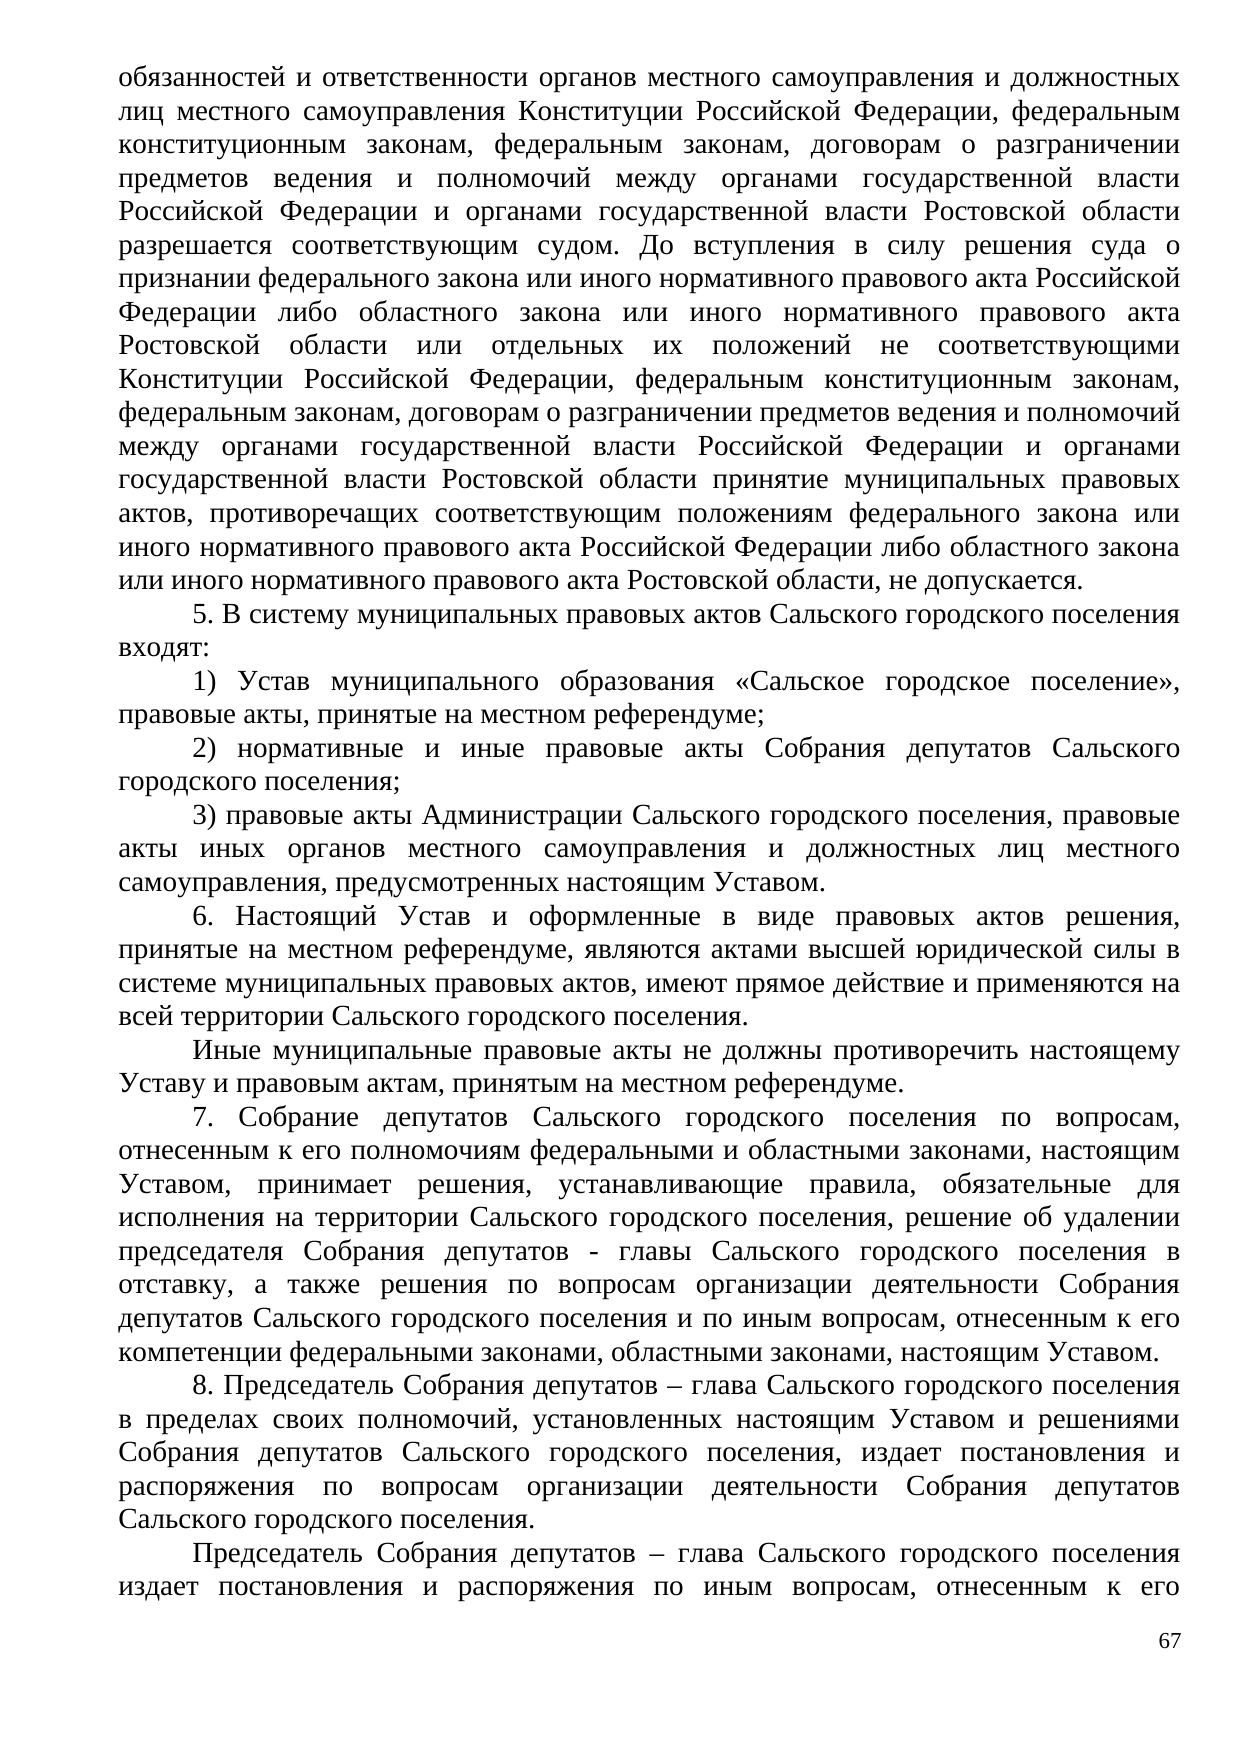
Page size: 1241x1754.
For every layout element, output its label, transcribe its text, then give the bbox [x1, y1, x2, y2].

text 7. Собрание депутатов Сальского городского поселения по вопросам, отнесенным к его полномочиям федеральными и областными законами, настоящим Уставом, принимает решения, устанавливающие правила, обязательные для исполнения на территории Сальского городского поселения, решение об удалении председателя Собрания депутатов - главы Сальского городского поселения в отставку, а также решения по вопросам организации деятельности Собрания депутатов Сальского городского поселения и по иным вопросам, отнесенным к его компетенции федеральными законами, областными законами, настоящим Уставом. [118, 1099, 1181, 1367]
text 6. Настоящий Устав и оформленные в виде правовых актов решения, принятые на местном референдуме, являются актами высшей юридической силы в системе муниципальных правовых актов, имеют прямое действие и применяются на всей территории Сальского городского поселения. [118, 898, 1181, 1032]
text 5. В систему муниципальных правовых актов Сальского городского поселения входят: [118, 596, 1181, 663]
text 2) нормативные и иные правовые акты Собрания депутатов Сальского городского поселения; [118, 730, 1181, 797]
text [118, 59, 1181, 596]
text 8. Председатель Собрания депутатов – глава Сальского городского поселения в пределах своих полномочий, установленных настоящим Уставом и решениями Собрания депутатов Сальского городского поселения, издает постановления и распоряжения по вопросам организации деятельности Собрания депутатов Сальского городского поселения. [118, 1367, 1181, 1535]
text Иные муниципальные правовые акты не должны противоречить настоящему Уставу и правовым актам, принятым на местном референдуме. [118, 1032, 1181, 1099]
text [118, 1535, 1181, 1602]
text 3) правовые акты Администрации Сальского городского поселения, правовые акты иных органов местного самоуправления и должностных лиц местного самоуправления, предусмотренных настоящим Уставом. [118, 797, 1181, 898]
text 1) Устав муниципального образования «Сальское городское поселение», правовые акты, принятые на местном референдуме; [118, 663, 1181, 730]
